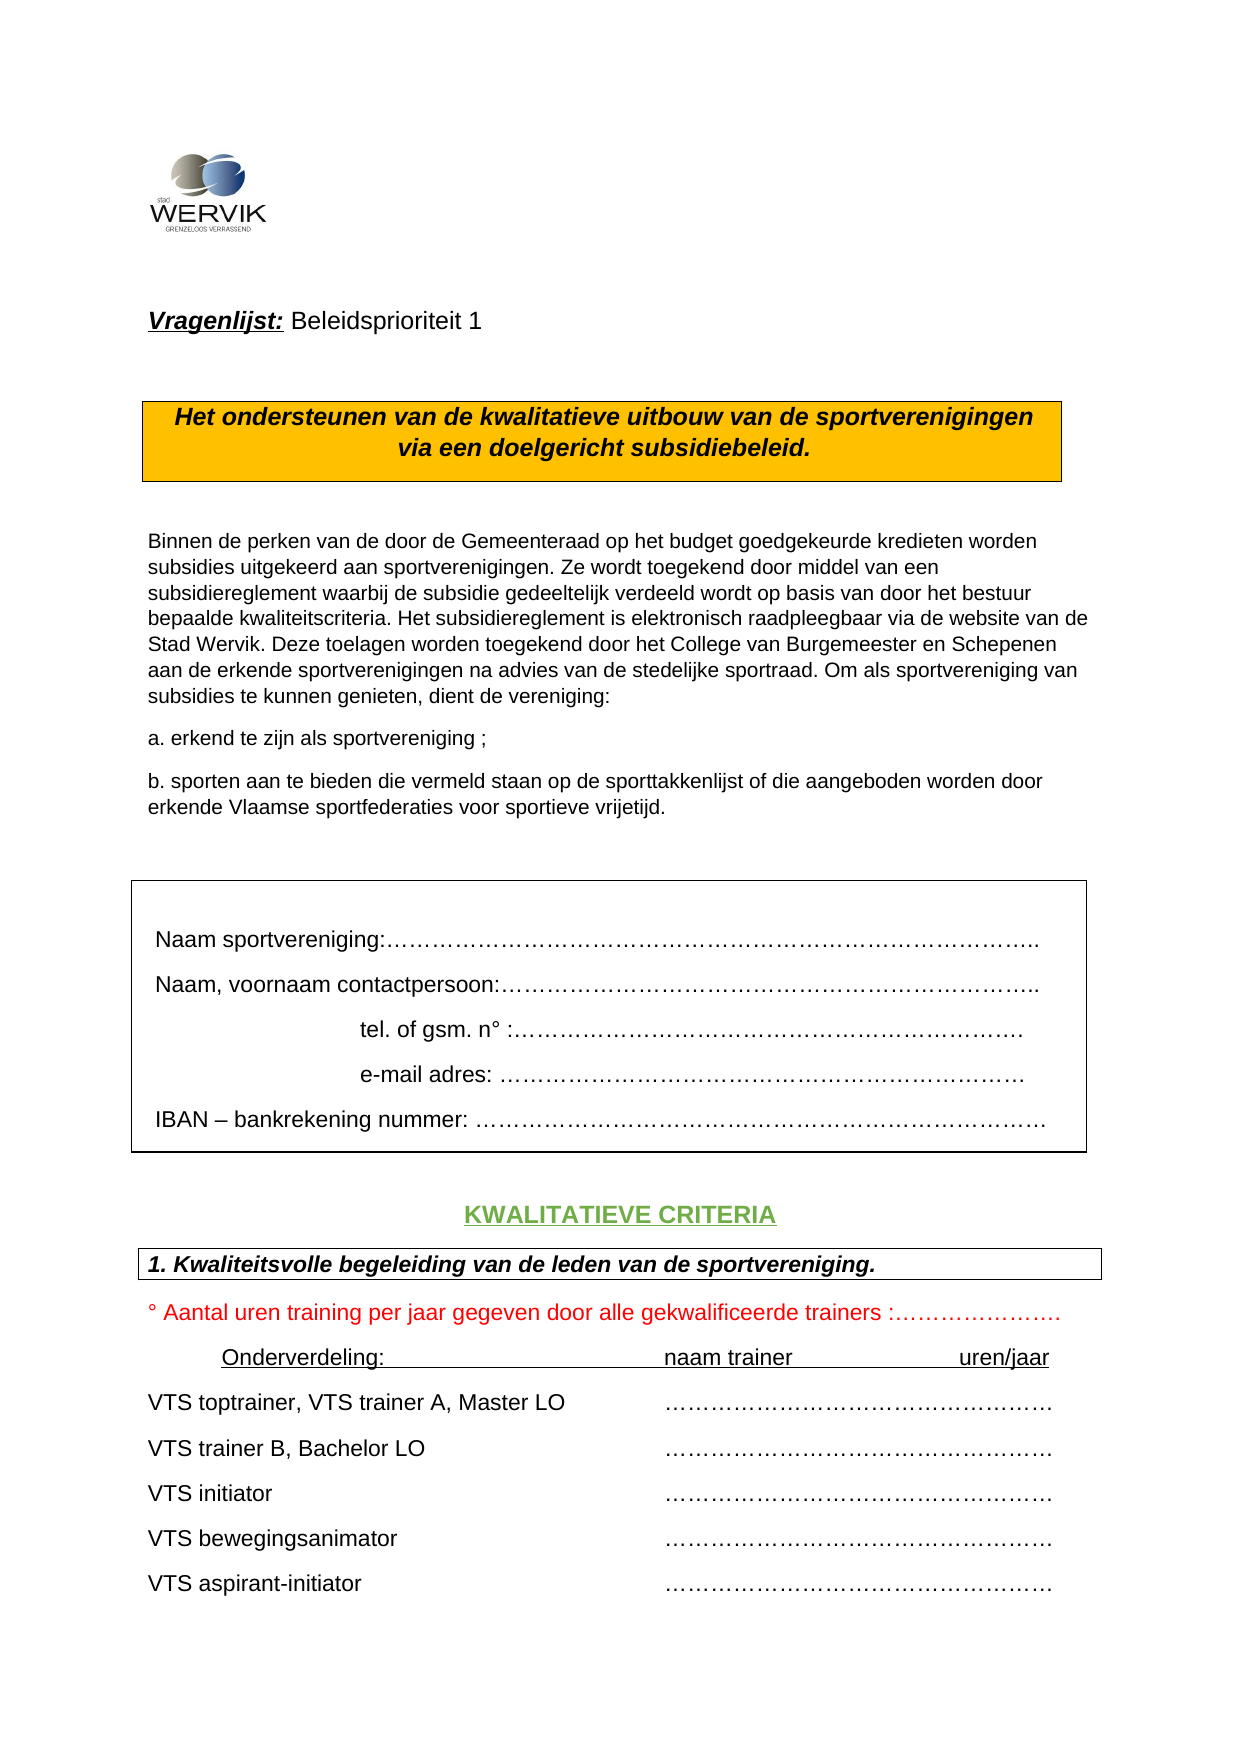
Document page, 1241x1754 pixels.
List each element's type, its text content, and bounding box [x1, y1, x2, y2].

picture [147, 147, 269, 242]
text a. erkend te zijn als sportvereniging ; [148, 726, 1093, 750]
text VTS initiator …………………………………………… [148, 1479, 1093, 1506]
text Onderverdeling: naam trainer uren/jaar [148, 1344, 1093, 1371]
text Vragenlijst: Beleidsprioriteit 1 [148, 306, 1093, 334]
text Binnen de perken van de door de Gemeenteraad op het budget goedgekeurde kredieten worden subsidies uitgekeerd aan sportverenigingen. Ze wordt toegekend door middel van een subsidiereglement waarbij de subsidie gedeeltelijk verdeeld wordt op basis van door het bestuur bepaalde kwaliteitscriteria. Het subsidiereglement is elektronisch raadpleegbaar via de website van de Stad Wervik. Deze toelagen worden toegekend door het College van Burgemeester en Schepenen aan de erkende sportverenigingen na advies van de stedelijke sportraad. Om als sportvereniging van subsidies te kunnen genieten, dient de vereniging: [148, 529, 1093, 708]
text ° Aantal uren training per jaar gegeven door alle gekwalificeerde trainers :…………………. [148, 1299, 1093, 1326]
text VTS trainer B, Bachelor LO …………………………………………… [148, 1434, 1093, 1461]
table_header Naam sportvereniging:………………………………………………………………………….. Naam, voornaam contactpersoon:…………………………………………………………….. tel. of gsm. n° :…………………………………………………………. e-mail adres: …………………………………………………………… IBAN – bankrekening nummer: ………………………………………………………………… [132, 881, 1086, 1151]
text VTS toptrainer, VTS trainer A, Master LO …………………………………………… [148, 1389, 1093, 1416]
text KWALITATIEVE CRITERIA [148, 1200, 1093, 1229]
text 1. Kwaliteitsvolle begeleiding van de leden van de sportvereniging. [139, 1249, 1101, 1279]
table_header Het ondersteunen van de kwalitatieve uitbouw van de sportverenigingen via een doelgericht subsidiebeleid. [143, 402, 1061, 481]
text b. sporten aan te bieden die vermeld staan op de sporttakkenlijst of die aangeboden worden door erkende Vlaamse sportfederaties voor sportieve vrijetijd. [148, 769, 1093, 818]
text VTS aspirant-initiator …………………………………………… [148, 1570, 1093, 1596]
text VTS bewegingsanimator …………………………………………… [148, 1525, 1093, 1551]
